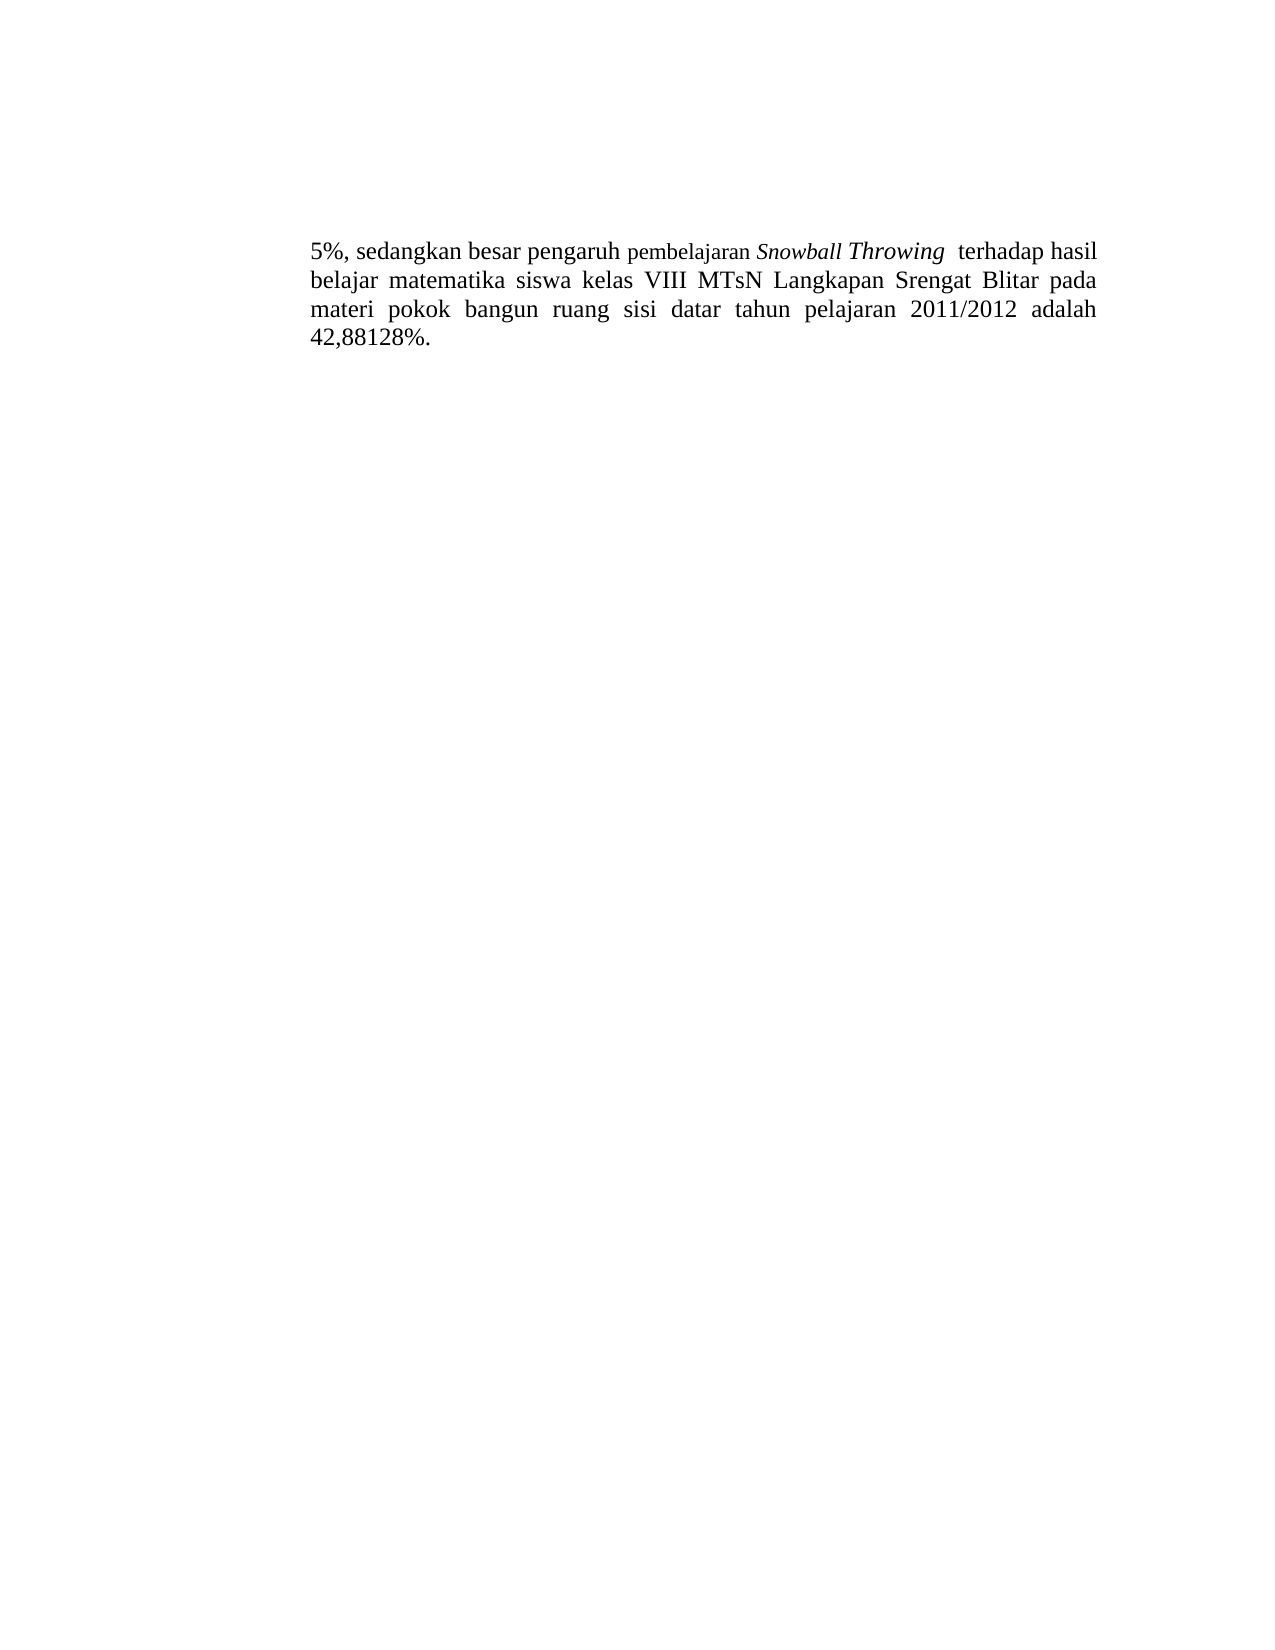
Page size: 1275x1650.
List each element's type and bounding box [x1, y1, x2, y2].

text [310, 236, 1098, 351]
